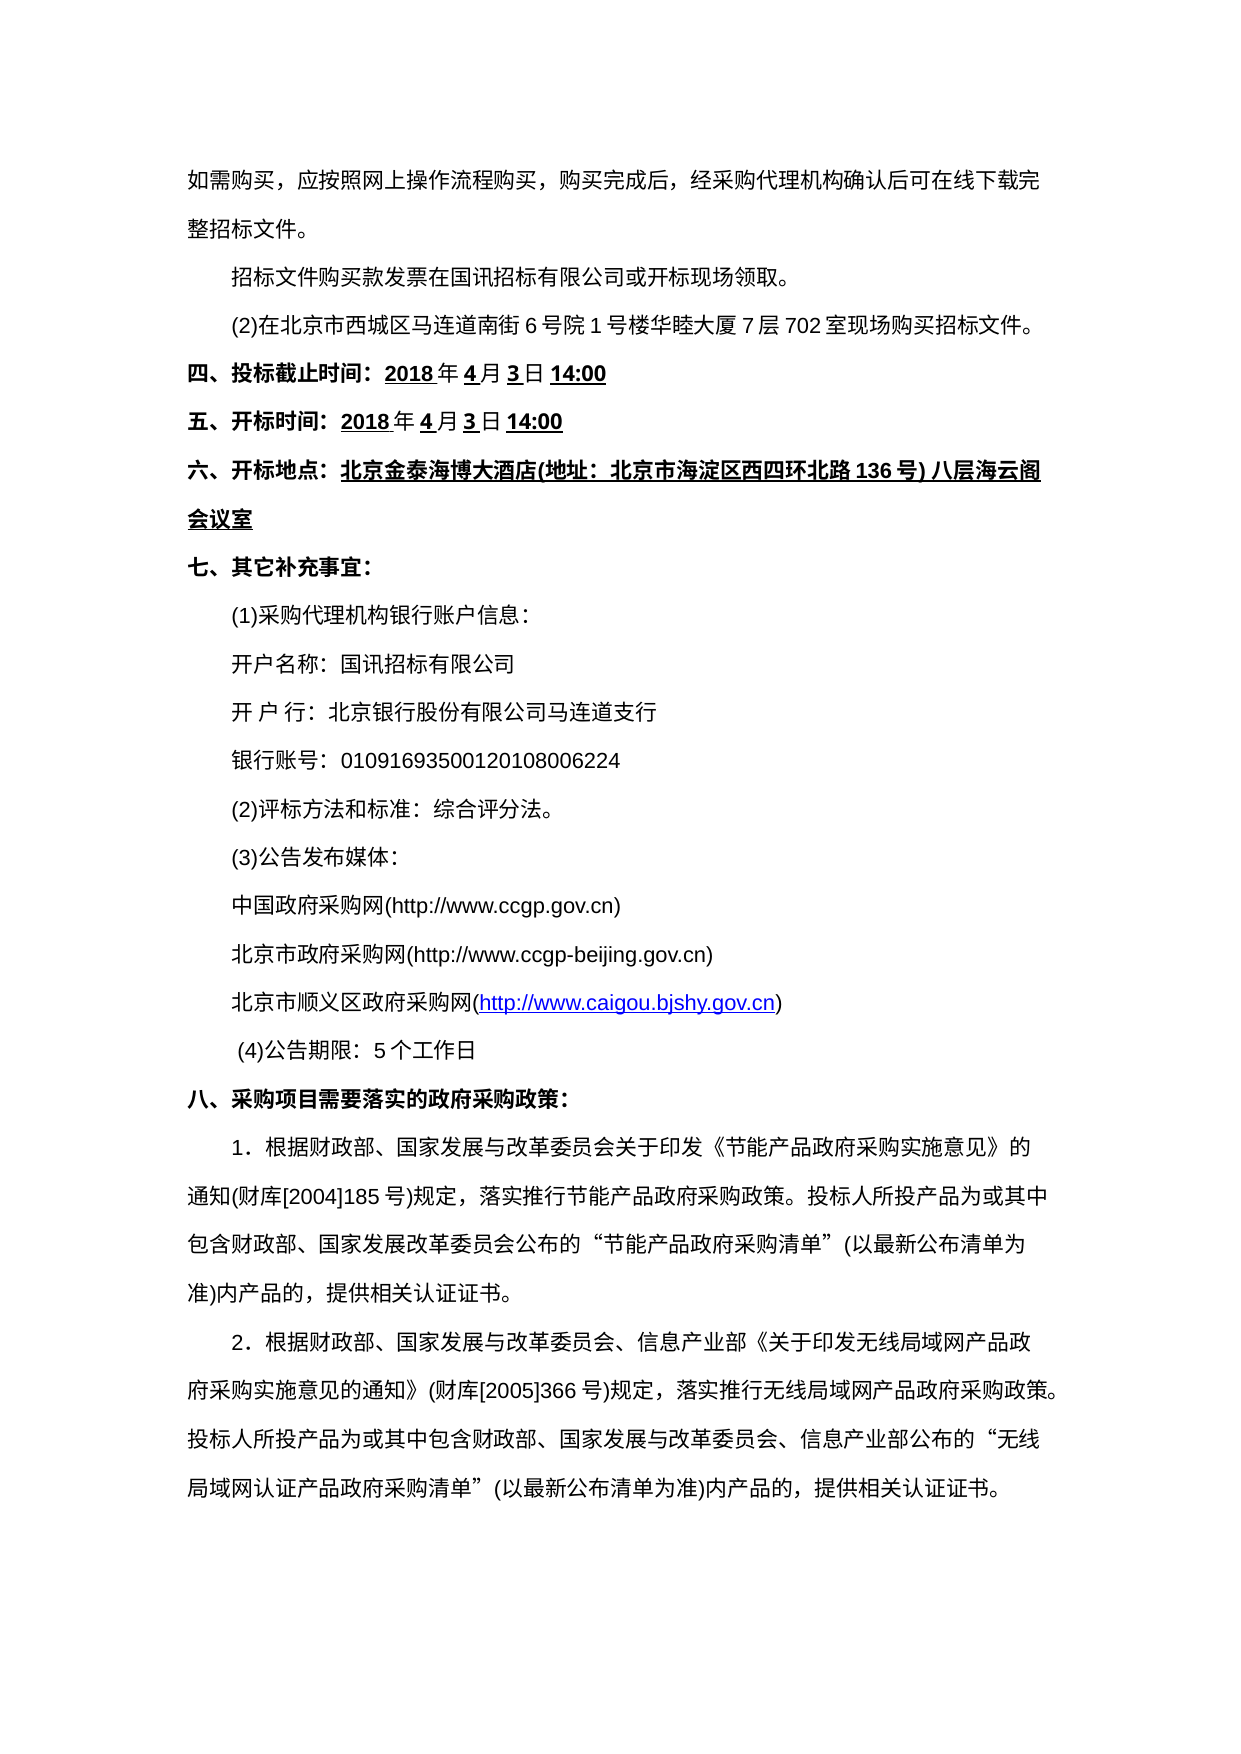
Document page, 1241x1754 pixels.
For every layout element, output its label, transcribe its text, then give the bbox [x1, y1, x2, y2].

text (4)公告期限：5个工作日 [187, 1033, 1053, 1065]
text 七、其它补充事宜： [187, 549, 1053, 582]
text 四、投标截止时间：2018年4月3日14:00 [187, 356, 1053, 388]
text 五、开标时间：2018年4月3日14:00 [187, 404, 1053, 437]
text 招标文件购买款发票在国讯招标有限公司或开标现场领取。 [187, 259, 1053, 292]
text 北京市顺义区政府采购网(http://www.caigou.bjshy.gov.cn) [187, 984, 1053, 1017]
text 开户名称：国讯招标有限公司 [187, 646, 1053, 679]
text (3)公告发布媒体： [187, 839, 1053, 872]
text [187, 162, 1053, 243]
text 六、开标地点：北京金泰海博大酒店(地址：北京市海淀区西四环北路136号) 八层海云阁会议室 [187, 452, 1053, 534]
text (1)采购代理机构银行账户信息： [187, 598, 1053, 630]
text 银行账号：01091693500120108006224 [187, 743, 1053, 775]
text (2)评标方法和标准：综合评分法。 [187, 791, 1053, 824]
text 中国政府采购网(http://www.ccgp.gov.cn) [187, 888, 1053, 920]
text 1．根据财政部、国家发展与改革委员会关于印发《节能产品政府采购实施意见》的通知(财库[2004]185号)规定，落实推行节能产品政府采购政策。投标人所投产品为或其中包含财政部、国家发展改革委员会公布的“节能产品政府采购清单”(以最新公布清单为准)内产品的，提供相关认证证书。 [187, 1129, 1053, 1308]
text 开 户 行：北京银行股份有限公司马连道支行 [187, 694, 1053, 727]
text 2．根据财政部、国家发展与改革委员会、信息产业部《关于印发无线局域网产品政府采购实施意见的通知》(财库[2005]366号)规定，落实推行无线局域网产品政府采购政策。投标人所投产品为或其中包含财政部、国家发展与改革委员会、信息产业部公布的“无线局域网认证产品政府采购清单”(以最新公布清单为准)内产品的，提供相关认证证书。 [187, 1324, 1053, 1503]
text 北京市政府采购网(http://www.ccgp-beijing.gov.cn) [187, 936, 1053, 969]
text 八、采购项目需要落实的政府采购政策： [187, 1081, 1053, 1114]
text (2)在北京市西城区马连道南街6号院1号楼华睦大厦7层702室现场购买招标文件。 [187, 307, 1053, 340]
